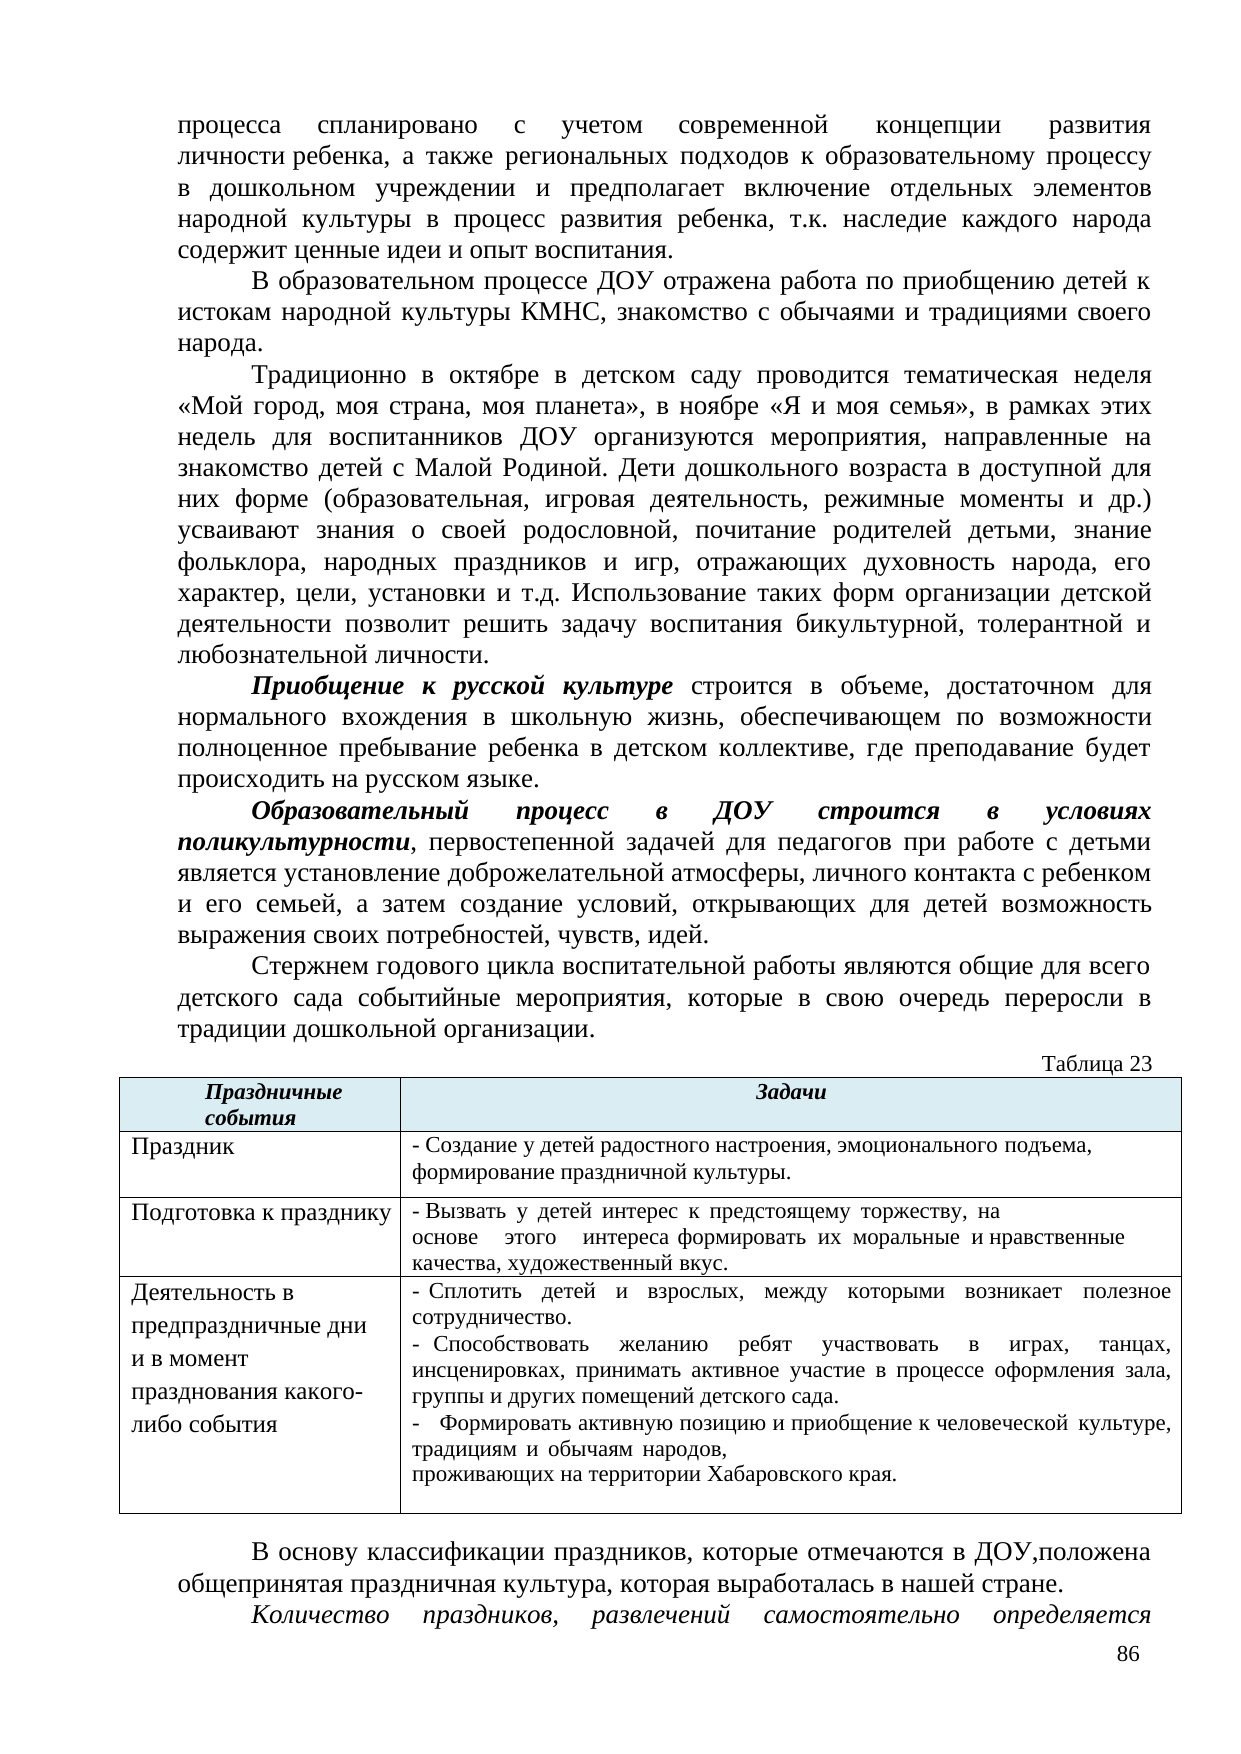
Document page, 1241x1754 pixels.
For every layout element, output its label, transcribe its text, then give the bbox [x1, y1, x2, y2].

text Образовательный процесс в ДОУ строится в условиях поликультурности, первостепенной задачей для педагогов при работе с детьми является установление доброжелательной атмосферы, личного контакта с ребенком и его семьей, а затем создание условий, открывающих для детей возможность выражения своих потребностей, чувств, идей. [177, 794, 1152, 949]
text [177, 1598, 1152, 1629]
table_header Праздничные события [120, 1078, 400, 1131]
text Традиционно в октябре в детском саду проводится тематическая неделя «Мой город, моя страна, моя планета», в ноябре «Я и моя семья», в рамках этих недель для воспитанников ДОУ организуются мероприятия, направленные на знакомство детей с Малой Родиной. Дети дошкольного возраста в доступной для них форме (образовательная, игровая деятельность, режимные моменты и др.) усваивают знания о своей родословной, почитание родителей детьми, знание фольклора, народных праздников и игр, отражающих духовность народа, его характер, цели, установки и т.д. Использование таких форм организации детской деятельности позволит решить задачу воспитания бикультурной, толерантной и любознательной личности. [177, 358, 1152, 669]
text В основу классификации праздников, которые отмечаются в ДОУ,положена общепринятая праздничная культура, которая выработалась в нашей стране. [177, 1536, 1152, 1598]
table_cell Деятельность в предпраздничные дни и в момент празднования какого-либо события [120, 1277, 400, 1513]
table_cell - Вызвать у детей интерес к предстоящему торжеству, на основе этого интереса формировать их моральные и нравственные качества, художественный вкус. [401, 1198, 1181, 1276]
text В образовательном процессе ДОУ отражена работа по приобщению детей к истокам народной культуры КМНС, знакомство с обычаями и традициями своего народа. [177, 264, 1152, 358]
table_cell Сплотить детей и взрослых, между которыми возникает полезное сотрудничество. Способствовать желанию ребят участвовать в играх, танцах, инсценировках, принимать активное участие в процессе оформления зала, группы и других помещений детского сада. Формировать активную позицию и приобщение к человеческой культуре, традициям и обычаям народов, проживающих на территории Хабаровского края. [401, 1277, 1181, 1513]
table_header Задачи [401, 1078, 1181, 1131]
table_cell Праздник [120, 1132, 400, 1197]
text Стержнем годового цикла воспитательной работы являются общие для всего детского сада событийные мероприятия, которые в свою очередь переросли в традиции дошкольной организации. [177, 949, 1151, 1043]
table_cell Подготовка к празднику [120, 1198, 400, 1276]
text Таблица 23 [177, 1050, 1152, 1076]
text Приобщение к русской культуре строится в объеме, достаточном для нормального вхождения в школьную жизнь, обеспечивающем по возможности полноценное пребывание ребенка в детском коллективе, где преподавание будет происходить на русском языке. [177, 669, 1152, 794]
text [177, 108, 1152, 264]
table_cell - Создание у детей радостного настроения, эмоционального подъема, формирование праздничной культуры. [401, 1132, 1181, 1197]
